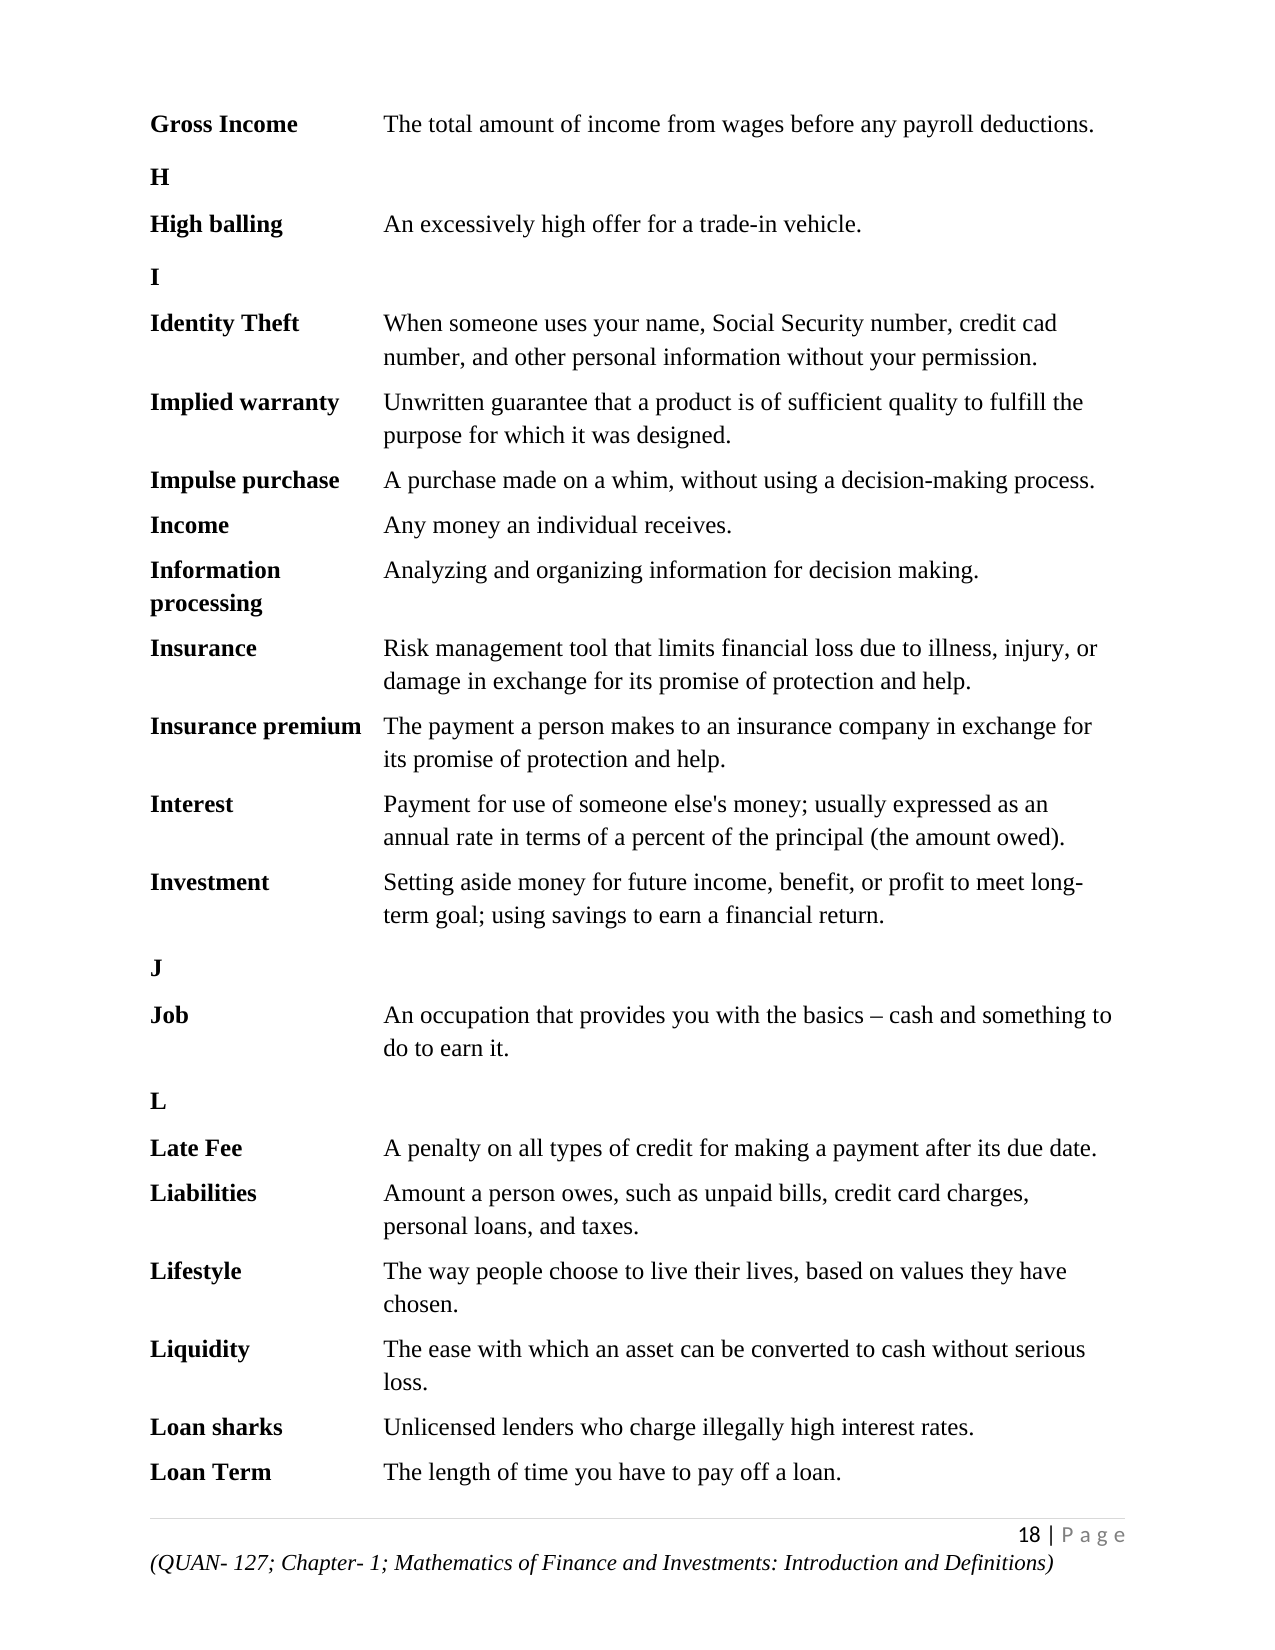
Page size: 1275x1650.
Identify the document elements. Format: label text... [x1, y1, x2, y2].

table_cell Identity Theft [144, 302, 377, 380]
table_cell The length of time you have to pay off a loan. [377, 1451, 1119, 1496]
table_cell I [144, 248, 1119, 302]
table_cell Interest [144, 783, 377, 861]
table_cell Amount a person owes, such as unpaid bills, credit card charges, personal loans, and taxes. [377, 1172, 1119, 1250]
table_cell The ease with which an asset can be converted to cash without serious loss. [377, 1328, 1119, 1406]
table_cell Gross Income [144, 103, 377, 148]
table_cell Any money an individual receives. [377, 504, 1119, 549]
table_cell Loan Term [144, 1451, 377, 1496]
table_cell Risk management tool that limits financial loss due to illness, injury, or damage in exchange for its promise of protection and help. [377, 627, 1119, 705]
table_cell Job [144, 994, 377, 1072]
table_cell Loan sharks [144, 1406, 377, 1451]
table_cell Insurance [144, 627, 377, 705]
table_cell Investment [144, 861, 377, 939]
table_cell High balling [144, 203, 377, 248]
table_cell The way people choose to live their lives, based on values they have chosen. [377, 1250, 1119, 1328]
table_cell An excessively high offer for a trade-in vehicle. [377, 203, 1119, 248]
table_cell Payment for use of someone else's money; usually expressed as an annual rate in terms of a percent of the principal (the amount owed). [377, 783, 1119, 861]
table_cell Setting aside money for future income, benefit, or profit to meet long-term goal; using savings to earn a financial return. [377, 861, 1119, 939]
table_cell Liquidity [144, 1328, 377, 1406]
table_cell A purchase made on a whim, without using a decision-making process. [377, 459, 1119, 504]
table_cell Late Fee [144, 1126, 377, 1172]
table_cell A penalty on all types of credit for making a payment after its due date. [377, 1126, 1119, 1172]
table_cell Unlicensed lenders who charge illegally high interest rates. [377, 1406, 1119, 1451]
table_cell Implied warranty [144, 380, 377, 458]
table_cell Lifestyle [144, 1250, 377, 1328]
table_cell L [144, 1072, 1119, 1126]
table_cell Income [144, 504, 377, 549]
table_cell The payment a person makes to an insurance company in exchange for its promise of protection and help. [377, 705, 1119, 783]
table_cell Impulse purchase [144, 459, 377, 504]
table_cell H [144, 148, 1119, 203]
table_cell Liabilities [144, 1172, 377, 1250]
table_cell J [144, 939, 1119, 994]
table_cell Information processing [144, 549, 377, 627]
table_cell Analyzing and organizing information for decision making. [377, 549, 1119, 627]
table_cell The total amount of income from wages before any payroll deductions. [377, 103, 1119, 148]
table_cell Unwritten guarantee that a product is of sufficient quality to fulfill the purpose for which it was designed. [377, 380, 1119, 458]
table_cell When someone uses your name, Social Security number, credit cad number, and other personal information without your permission. [377, 302, 1119, 380]
table_cell Insurance premium [144, 705, 377, 783]
table_cell An occupation that provides you with the basics – cash and something to do to earn it. [377, 994, 1119, 1072]
